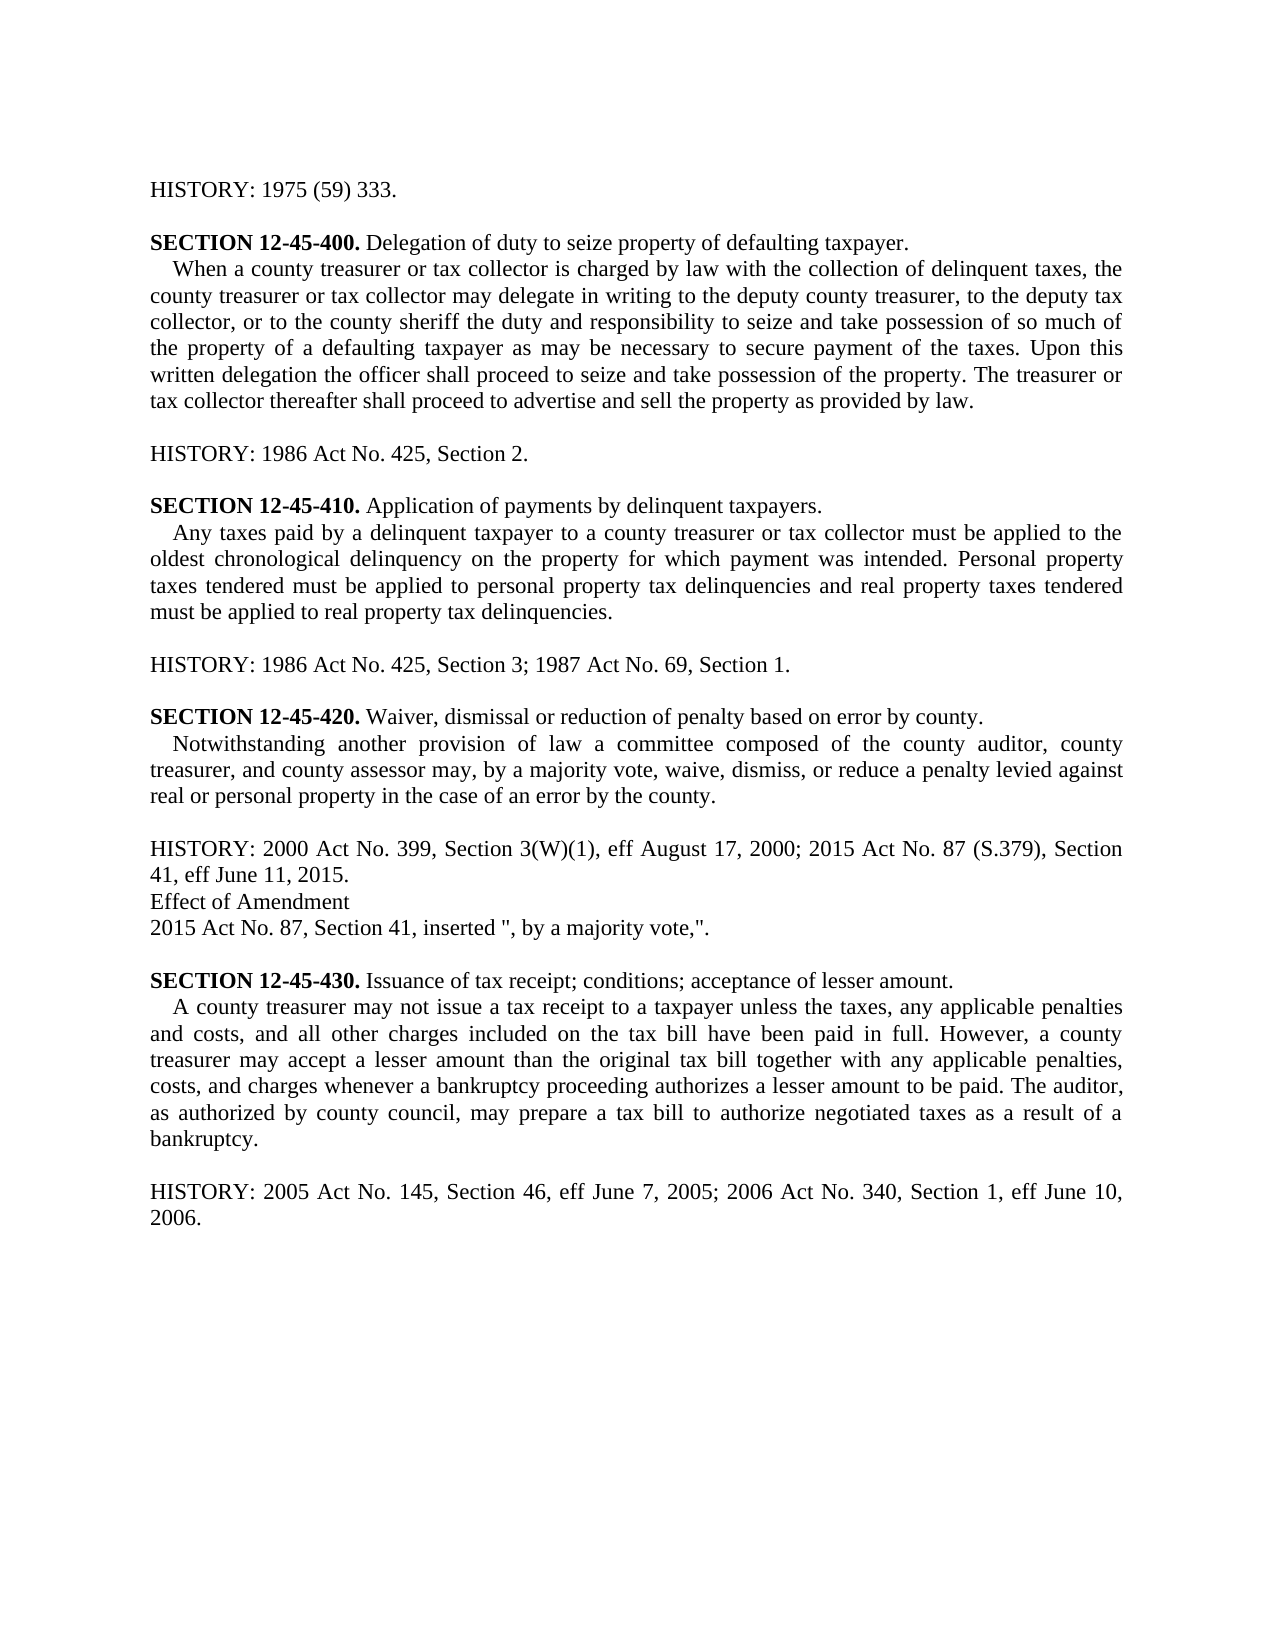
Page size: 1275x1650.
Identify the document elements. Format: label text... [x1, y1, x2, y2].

text HISTORY: 2005 Act No. 145, Section 46, eff June 7, 2005; 2006 Act No. 340, Section 1, eff June 10, 2006. [150, 1178, 1125, 1231]
text 2015 Act No. 87, Section 41, inserted ", by a majority vote,". [150, 914, 1125, 941]
text Notwithstanding another provision of law a committee composed of the county auditor, county treasurer, and county assessor may, by a majority vote, waive, dismiss, or reduce a penalty levied against real or personal property in the case of an error by the county. [150, 730, 1125, 809]
text HISTORY: 2000 Act No. 399, Section 3(W)(1), eff August 17, 2000; 2015 Act No. 87 (S.379), Section 41, eff June 11, 2015. [150, 835, 1125, 888]
text A county treasurer may not issue a tax receipt to a taxpayer unless the taxes, any applicable penalties and costs, and all other charges included on the tax bill have been paid in full. However, a county treasurer may accept a lesser amount than the original tax bill together with any applicable penalties, costs, and charges whenever a bankruptcy proceeding authorizes a lesser amount to be paid. The auditor, as authorized by county council, may prepare a tax bill to authorize negotiated taxes as a result of a bankruptcy. [150, 993, 1125, 1151]
text SECTION 12-45-420. Waiver, dismissal or reduction of penalty based on error by county. [150, 703, 1125, 730]
text HISTORY: 1986 Act No. 425, Section 3; 1987 Act No. 69, Section 1. [150, 651, 1125, 677]
text HISTORY: 1986 Act No. 425, Section 2. [150, 440, 1125, 466]
text HISTORY: 1975 (59) 333. [150, 176, 1125, 203]
text SECTION 12-45-410. Application of payments by delinquent taxpayers. [150, 493, 1125, 519]
text SECTION 12-45-400. Delegation of duty to seize property of defaulting taxpayer. [150, 229, 1125, 255]
text Effect of Amendment [150, 888, 1125, 914]
text Any taxes paid by a delinquent taxpayer to a county treasurer or tax collector must be applied to the oldest chronological delinquency on the property for which payment was intended. Personal property taxes tendered must be applied to personal property tax delinquencies and real property taxes tendered must be applied to real property tax delinquencies. [150, 519, 1125, 624]
text When a county treasurer or tax collector is charged by law with the collection of delinquent taxes, the county treasurer or tax collector may delegate in writing to the deputy county treasurer, to the deputy tax collector, or to the county sheriff the duty and responsibility to seize and take possession of so much of the property of a defaulting taxpayer as may be necessary to secure payment of the taxes. Upon this written delegation the officer shall proceed to seize and take possession of the property. The treasurer or tax collector thereafter shall proceed to advertise and sell the property as provided by law. [150, 255, 1125, 413]
text SECTION 12-45-430. Issuance of tax receipt; conditions; acceptance of lesser amount. [150, 967, 1125, 993]
